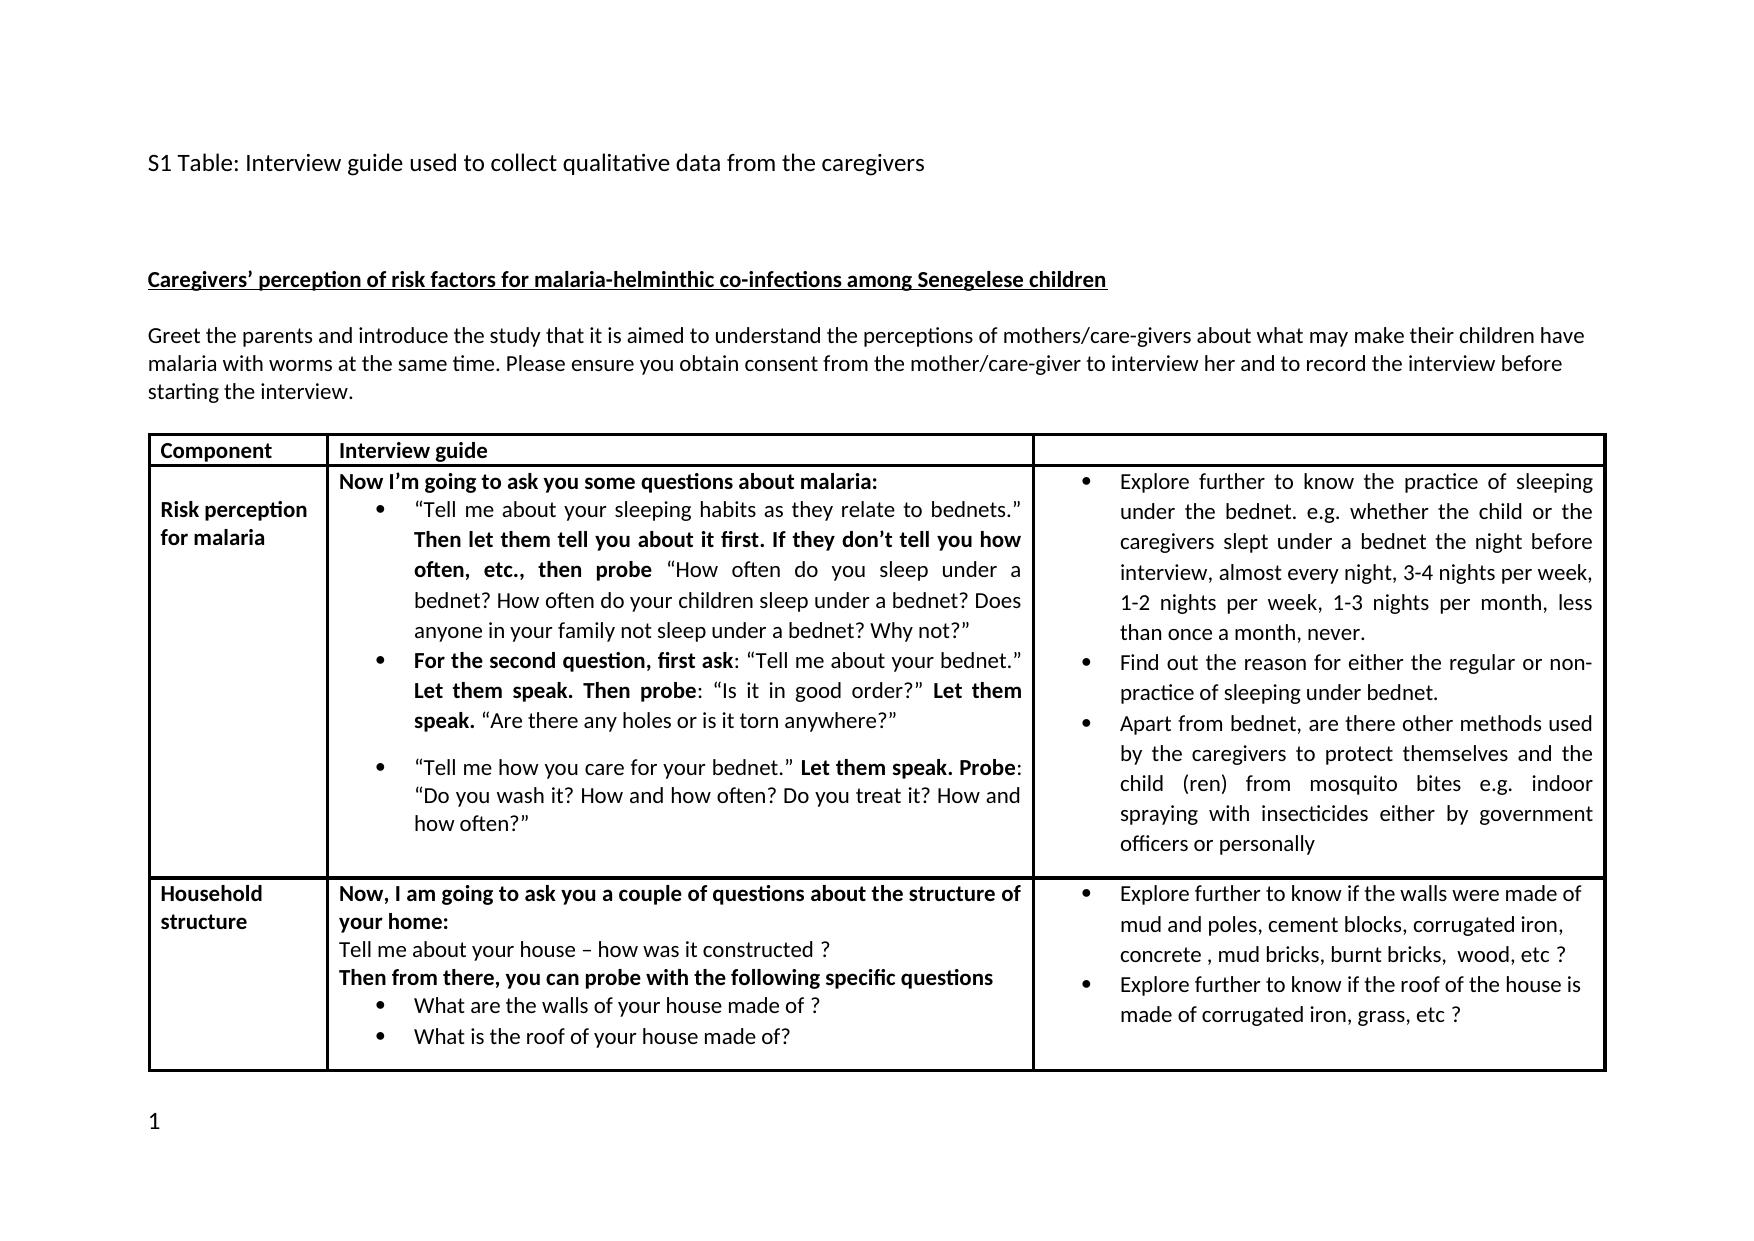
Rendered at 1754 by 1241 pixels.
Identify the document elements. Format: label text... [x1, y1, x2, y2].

text Caregivers’ perception of risk factors for malaria-helminthic co-infections among Senegelese children [148, 265, 1606, 293]
table_cell Risk perception for malaria [151, 467, 326, 876]
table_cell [329, 880, 1032, 1068]
table_header Component [151, 436, 326, 464]
table_header Interview guide [329, 436, 1032, 464]
text Greet the parents and introduce the study that it is aimed to understand the perceptions of mothers/care-givers about what may make their children have malaria with worms at the same time. Please ensure you obtain consent from the mother/care-giver to interview her and to record the interview before starting the interview. [148, 321, 1606, 405]
table_header [1035, 436, 1603, 464]
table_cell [1035, 880, 1603, 1068]
table_cell Explore further to know the practice of sleeping under the bednet. e.g. whether the child or the caregivers slept under a bednet the night before interview, almost every night, 3-4 nights per week, 1-2 nights per week, 1-3 nights per month, less than once a month, never. Find out the reason for either the regular or non-practice of sleeping under bednet. Apart from bednet, are there other methods used by the caregivers to protect themselves and the child (ren) from mosquito bites e.g. indoor spraying with insecticides either by government officers or personally [1035, 467, 1603, 876]
table_cell Household structure [151, 880, 326, 1068]
table_cell Now I’m going to ask you some questions about malaria: “Tell me about your sleeping habits as they relate to bednets.” Then let them tell you about it first. If they don’t tell you how often, etc., then probe “How often do you sleep under a bednet? How often do your children sleep under a bednet? Does anyone in your family not sleep under a bednet? Why not?” For the second question, first ask: “Tell me about your bednet.” Let them speak. Then probe: “Is it in good order?” Let them speak. “Are there any holes or is it torn anywhere?” “Tell me how you care for your bednet.” Let them speak. Probe: “Do you wash it? How and how often? Do you treat it? How and how often?” [329, 467, 1032, 876]
text S1 Table: Interview guide used to collect qualitative data from the caregivers [148, 148, 1606, 178]
